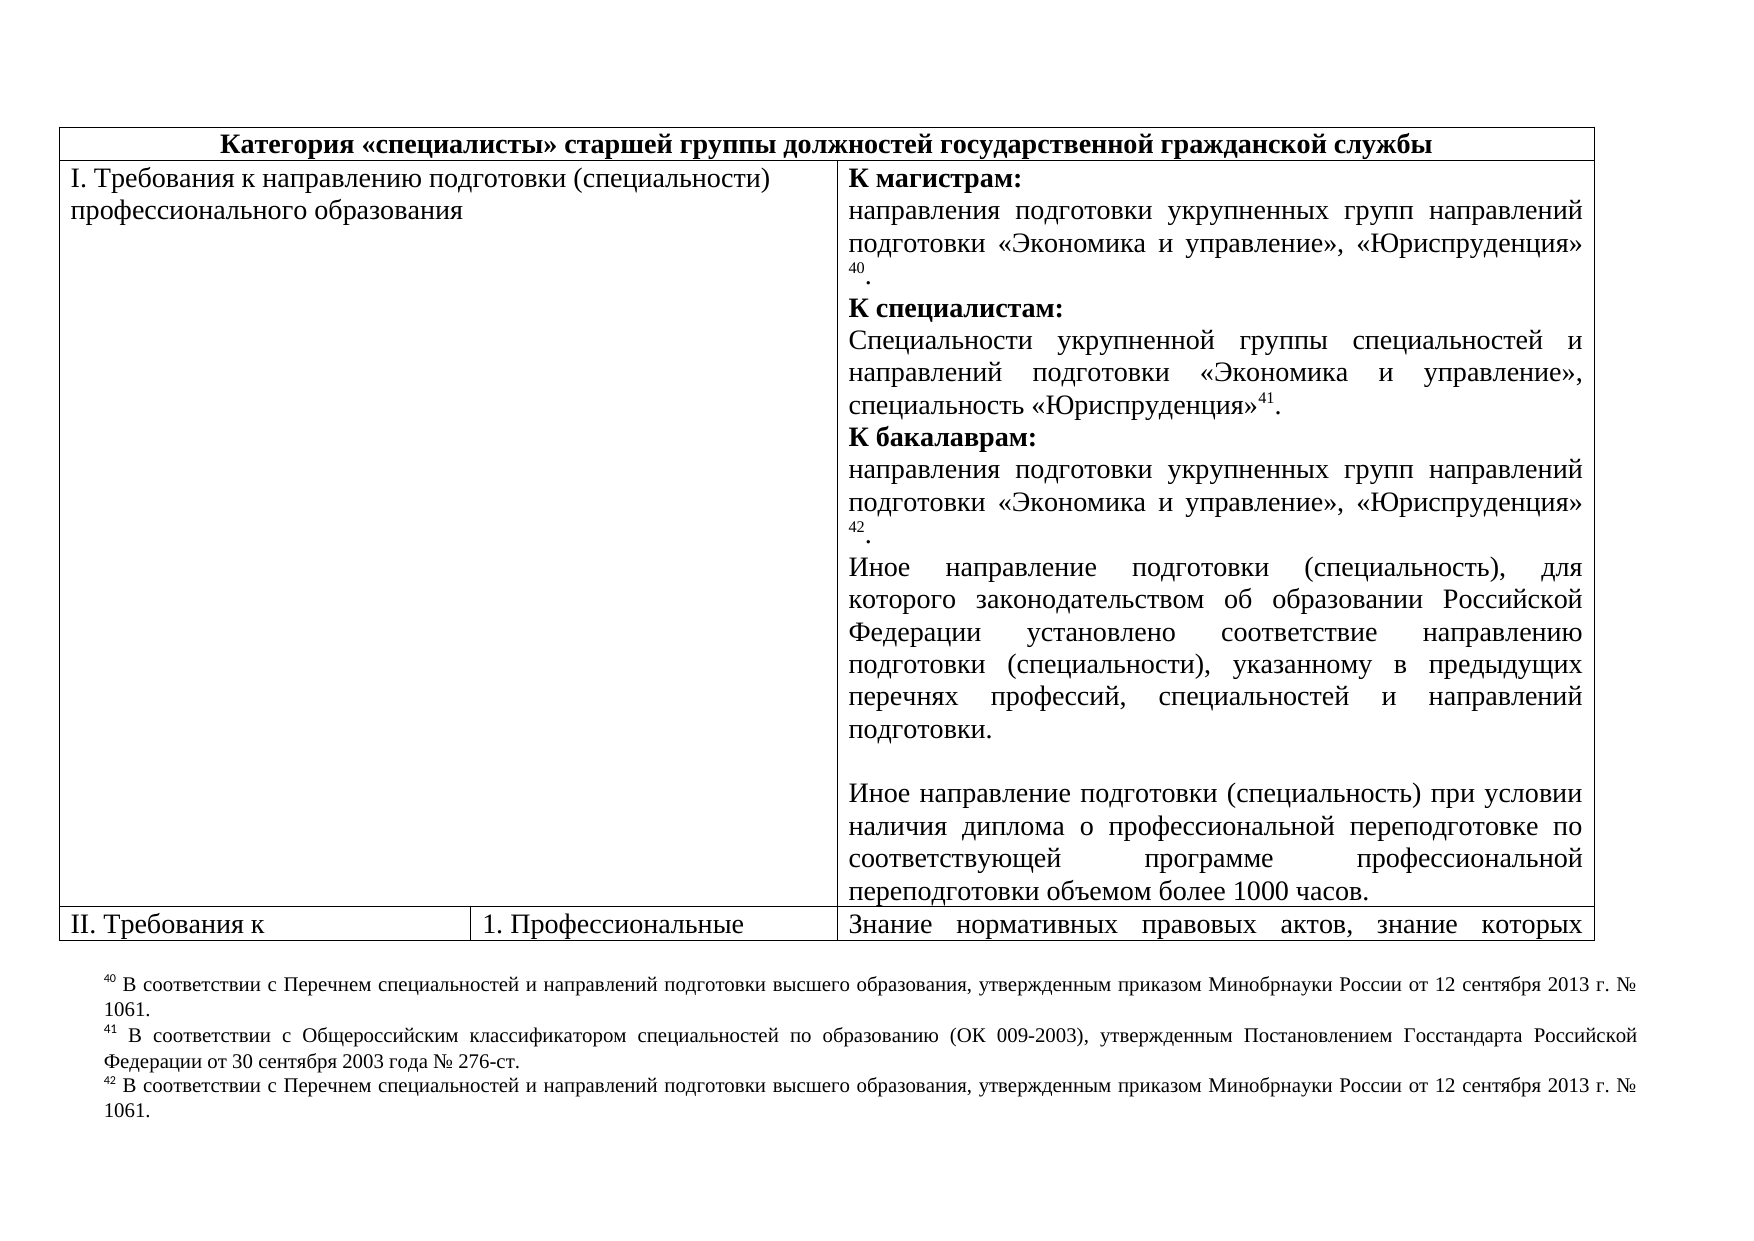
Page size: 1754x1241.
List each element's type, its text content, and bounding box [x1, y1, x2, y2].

table_cell I. Требования к направлению подготовки (специальности) профессионального образования [60, 161, 837, 906]
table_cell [471, 907, 837, 939]
table_cell К магистрам: направления подготовки укрупненных групп направлений подготовки «Экономика и управление», «Юриспруденция» . К специалистам: Специальности укрупненной группы специальностей и направлений подготовки «Экономика и управление», специальность «Юриспруденция». К бакалаврам: направления подготовки укрупненных групп направлений подготовки «Экономика и управление», «Юриспруденция» . Иное направление подготовки (специальность), для которого законодательством об образовании Российской Федерации установлено соответствие направлению подготовки (специальности), указанному в предыдущих перечнях профессий, специальностей и направлений подготовки. Иное направление подготовки (специальность) при условии наличия диплома о профессиональной переподготовке по соответствующей программе профессиональной переподготовки объемом более 1000 часов. [838, 161, 1594, 906]
table_header Категория «специалисты» старшей группы должностей государственной гражданской службы [60, 128, 1594, 160]
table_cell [838, 907, 1594, 939]
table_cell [60, 907, 470, 939]
